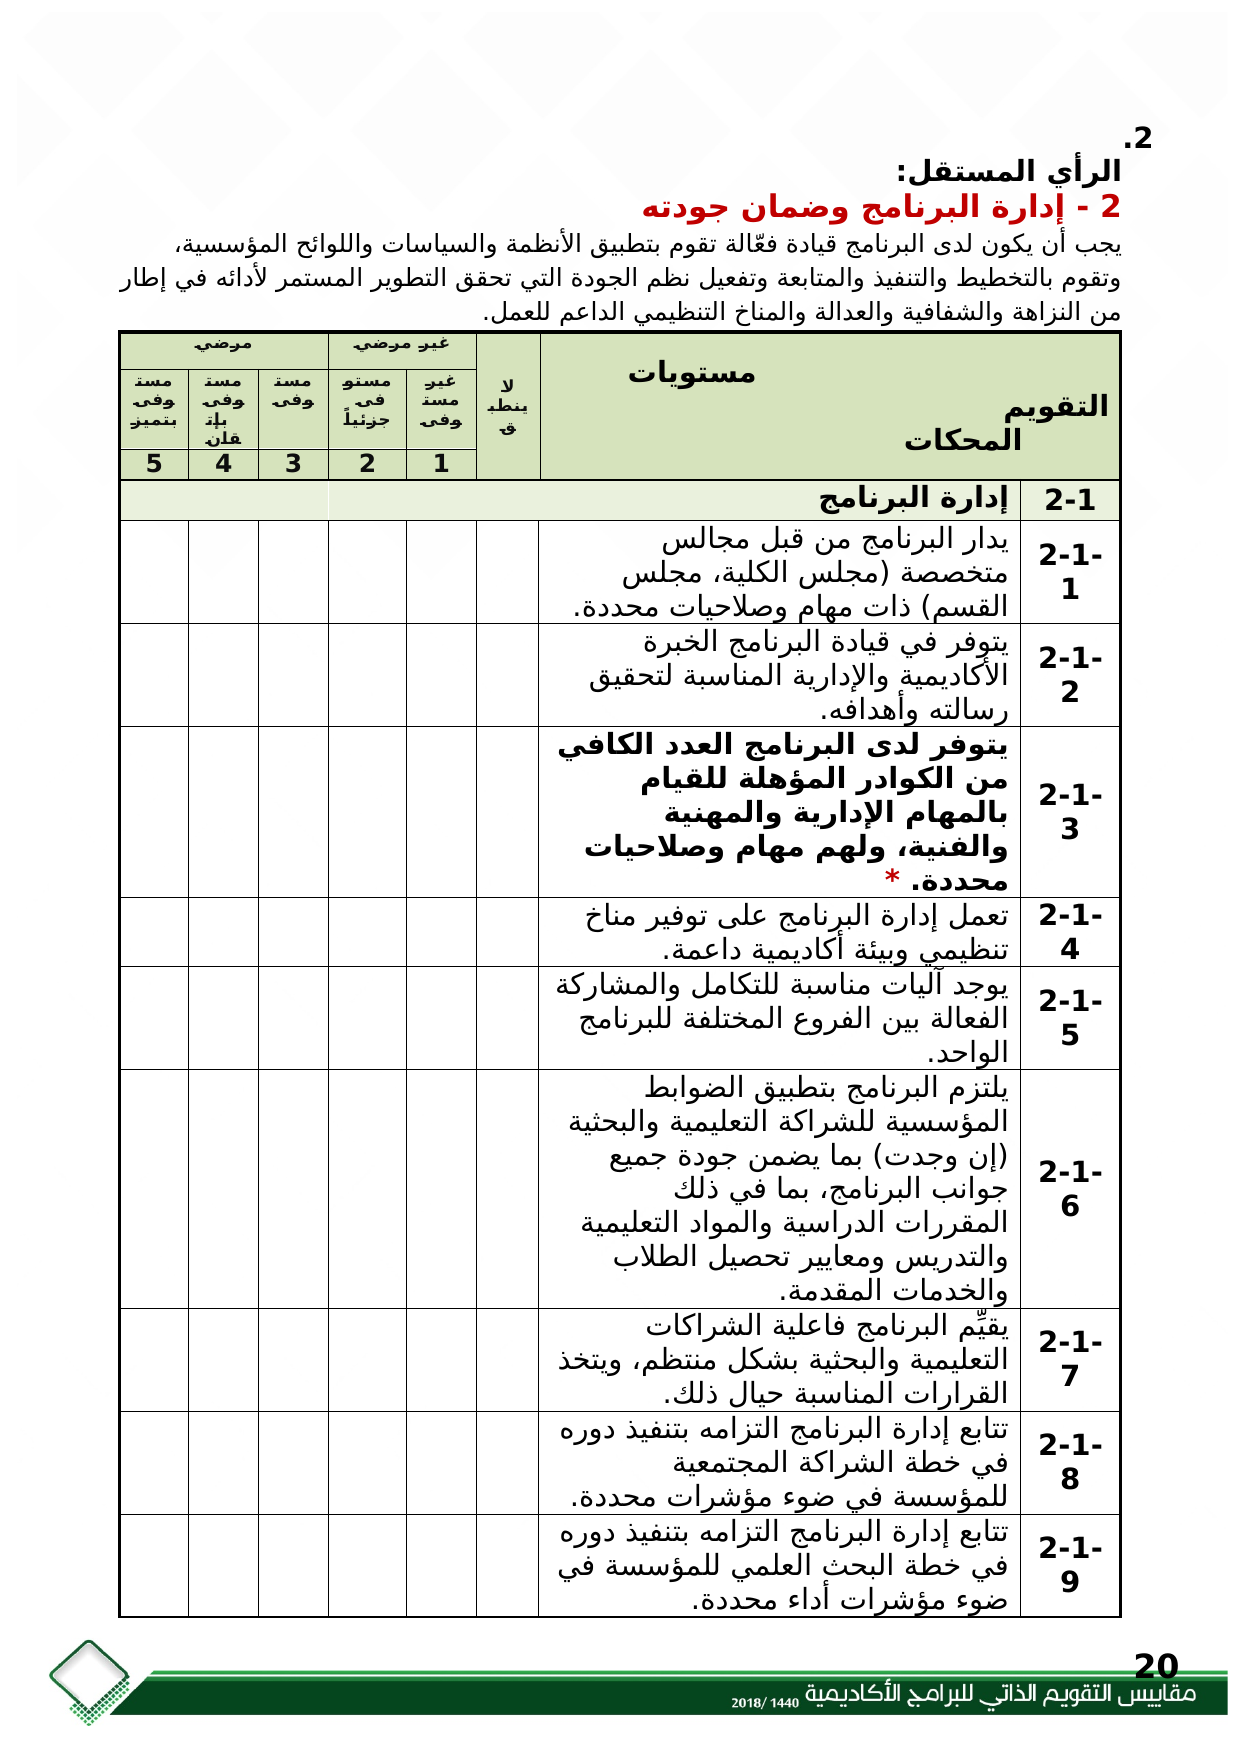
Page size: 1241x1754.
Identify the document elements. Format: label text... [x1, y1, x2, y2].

table_cell [189, 898, 258, 966]
table_header مستويات التقويم المحكات [541, 334, 1119, 479]
table_cell [121, 1309, 188, 1411]
table_header مرضي [121, 334, 328, 369]
table_cell [329, 727, 406, 897]
table_cell [259, 1070, 328, 1308]
table_cell [259, 624, 328, 726]
text يجب أن يكون لدى البرنامج قيادة فعّالة تقوم بتطبيق الأنظمة والسياسات واللوائح المؤسسية، وتقوم بالتخطيط والتنفيذ والمتابعة وتفعيل نظم الجودة التي تحقق التطوير المستمر لأدائه في إطار من النزاهة والشفافية والعدالة والمناخ التنظيمي الداعم للعمل. [118, 230, 1122, 326]
table_cell [329, 898, 406, 966]
table_cell [121, 1412, 188, 1513]
table_cell [329, 521, 406, 623]
table_cell [121, 967, 188, 1069]
table_cell [189, 481, 259, 520]
table_cell [259, 967, 328, 1069]
table_cell [189, 1412, 258, 1513]
table_cell [329, 1070, 406, 1308]
table_cell [329, 1515, 406, 1616]
table_cell [477, 1515, 538, 1616]
subtitle 2 - إدارة البرنامج وضمان جودته [118, 188, 1122, 224]
table_cell [477, 967, 538, 1069]
table_cell [407, 967, 476, 1069]
table_header لا ينطبق [477, 334, 540, 479]
table_cell [259, 898, 328, 966]
table_cell 4 [189, 450, 258, 479]
table_cell [259, 481, 328, 520]
table_cell 1 [407, 450, 476, 479]
table_cell [407, 1515, 476, 1616]
table_cell [329, 1309, 406, 1411]
table_cell 3 [259, 450, 328, 479]
table_cell [407, 481, 476, 520]
table_header غير مرضي [329, 334, 476, 369]
table_cell [477, 727, 538, 897]
table_cell يتوفر لدى البرنامج العدد الكافي من الكوادر المؤهلة للقيام بالمهام الإدارية والمهنية والفنية، ولهم مهام وصلاحيات محددة. * [539, 727, 1020, 897]
table_cell 2 [329, 450, 406, 479]
table_cell [476, 481, 539, 520]
table_cell [329, 1412, 406, 1513]
table_cell 2-1-3 [1021, 727, 1119, 897]
table_cell [189, 1070, 258, 1308]
table_cell [329, 624, 406, 726]
table_cell [121, 898, 188, 966]
table_cell [477, 521, 538, 623]
table_cell تتابع إدارة البرنامج التزامه بتنفيذ دوره في خطة البحث العلمي للمؤسسة في ضوء مؤشرات أداء محددة. [539, 1515, 1020, 1616]
table_cell [189, 1515, 258, 1616]
table_cell [407, 727, 476, 897]
table_cell [189, 521, 258, 623]
table_cell [189, 624, 258, 726]
table_cell [407, 1070, 476, 1308]
table_cell [189, 1309, 258, 1411]
table_cell [121, 521, 188, 623]
table_cell 2-1-1 [1021, 521, 1119, 623]
table_cell يلتزم البرنامج بتطبيق الضوابط المؤسسية للشراكة التعليمية والبحثية (إن وجدت) بما يضمن جودة جميع جوانب البرنامج، بما في ذلك المقررات الدراسية والمواد التعليمية والتدريس ومعايير تحصيل الطلاب والخدمات المقدمة. [539, 1070, 1020, 1308]
table_cell [477, 898, 538, 966]
table_cell [259, 1309, 328, 1411]
table_cell مستوفى بتميز [121, 370, 188, 448]
table_cell 2-1-5 [1021, 967, 1119, 1069]
table_cell يدار البرنامج من قبل مجالس متخصصة (مجلس الكلية، مجلس القسم) ذات مهام وصلاحيات محددة. [539, 521, 1020, 623]
table_cell 2-1-9 [1021, 1515, 1119, 1616]
table_cell [121, 1515, 188, 1616]
table_cell [329, 967, 406, 1069]
table_cell [189, 727, 258, 897]
table_cell يوجد آليات مناسبة للتكامل والمشاركة الفعالة بين الفروع المختلفة للبرنامج الواحد. [539, 967, 1020, 1069]
table_cell [407, 1309, 476, 1411]
table_cell 2-1-4 [1021, 898, 1119, 966]
table_cell [121, 727, 188, 897]
table_cell [121, 1070, 188, 1308]
table_cell [329, 481, 407, 520]
table_cell 2-1-6 [1021, 1070, 1119, 1308]
table_cell مستوفى [259, 370, 328, 448]
table_cell [477, 1412, 538, 1513]
table_cell يتوفر في قيادة البرنامج الخبرة الأكاديمية والإدارية المناسبة لتحقيق رسالته وأهدافه. [539, 624, 1020, 726]
table_cell [477, 624, 538, 726]
table_cell [259, 1412, 328, 1513]
table_cell [189, 967, 258, 1069]
table_cell مستوفى جزئياً [329, 370, 406, 448]
table_cell [407, 624, 476, 726]
table_cell تعمل إدارة البرنامج على توفير مناخ تنظيمي وبيئة أكاديمية داعمة. [539, 898, 1020, 966]
table_cell [407, 898, 476, 966]
picture [17, 12, 1228, 1726]
table_cell [259, 1515, 328, 1616]
table_cell [121, 624, 188, 726]
table_cell إدارة البرنامج [539, 481, 1020, 520]
table_cell 2-1-7 [1021, 1309, 1119, 1411]
table_cell [477, 1070, 538, 1308]
table_cell يقيِّم البرنامج فاعلية الشراكات التعليمية والبحثية بشكل منتظم، ويتخذ القرارات المناسبة حيال ذلك. [539, 1309, 1020, 1411]
table_cell غير مستوفى [407, 370, 476, 448]
table_cell [407, 521, 476, 623]
table_cell مستوفى بإتقان [189, 370, 258, 448]
table_cell 2-1 [1021, 481, 1119, 520]
table_cell [407, 1412, 476, 1513]
table_cell [259, 521, 328, 623]
table_cell [259, 727, 328, 897]
text الرأي المستقل: [118, 156, 1122, 188]
table_cell 2-1-2 [1021, 624, 1119, 726]
table_cell [477, 1309, 538, 1411]
table_cell 5 [121, 450, 188, 479]
table_cell [121, 481, 189, 520]
table_cell تتابع إدارة البرنامج التزامه بتنفيذ دوره في خطة الشراكة المجتمعية للمؤسسة في ضوء مؤشرات محددة. [539, 1412, 1020, 1513]
table_cell 2-1-8 [1021, 1412, 1119, 1513]
